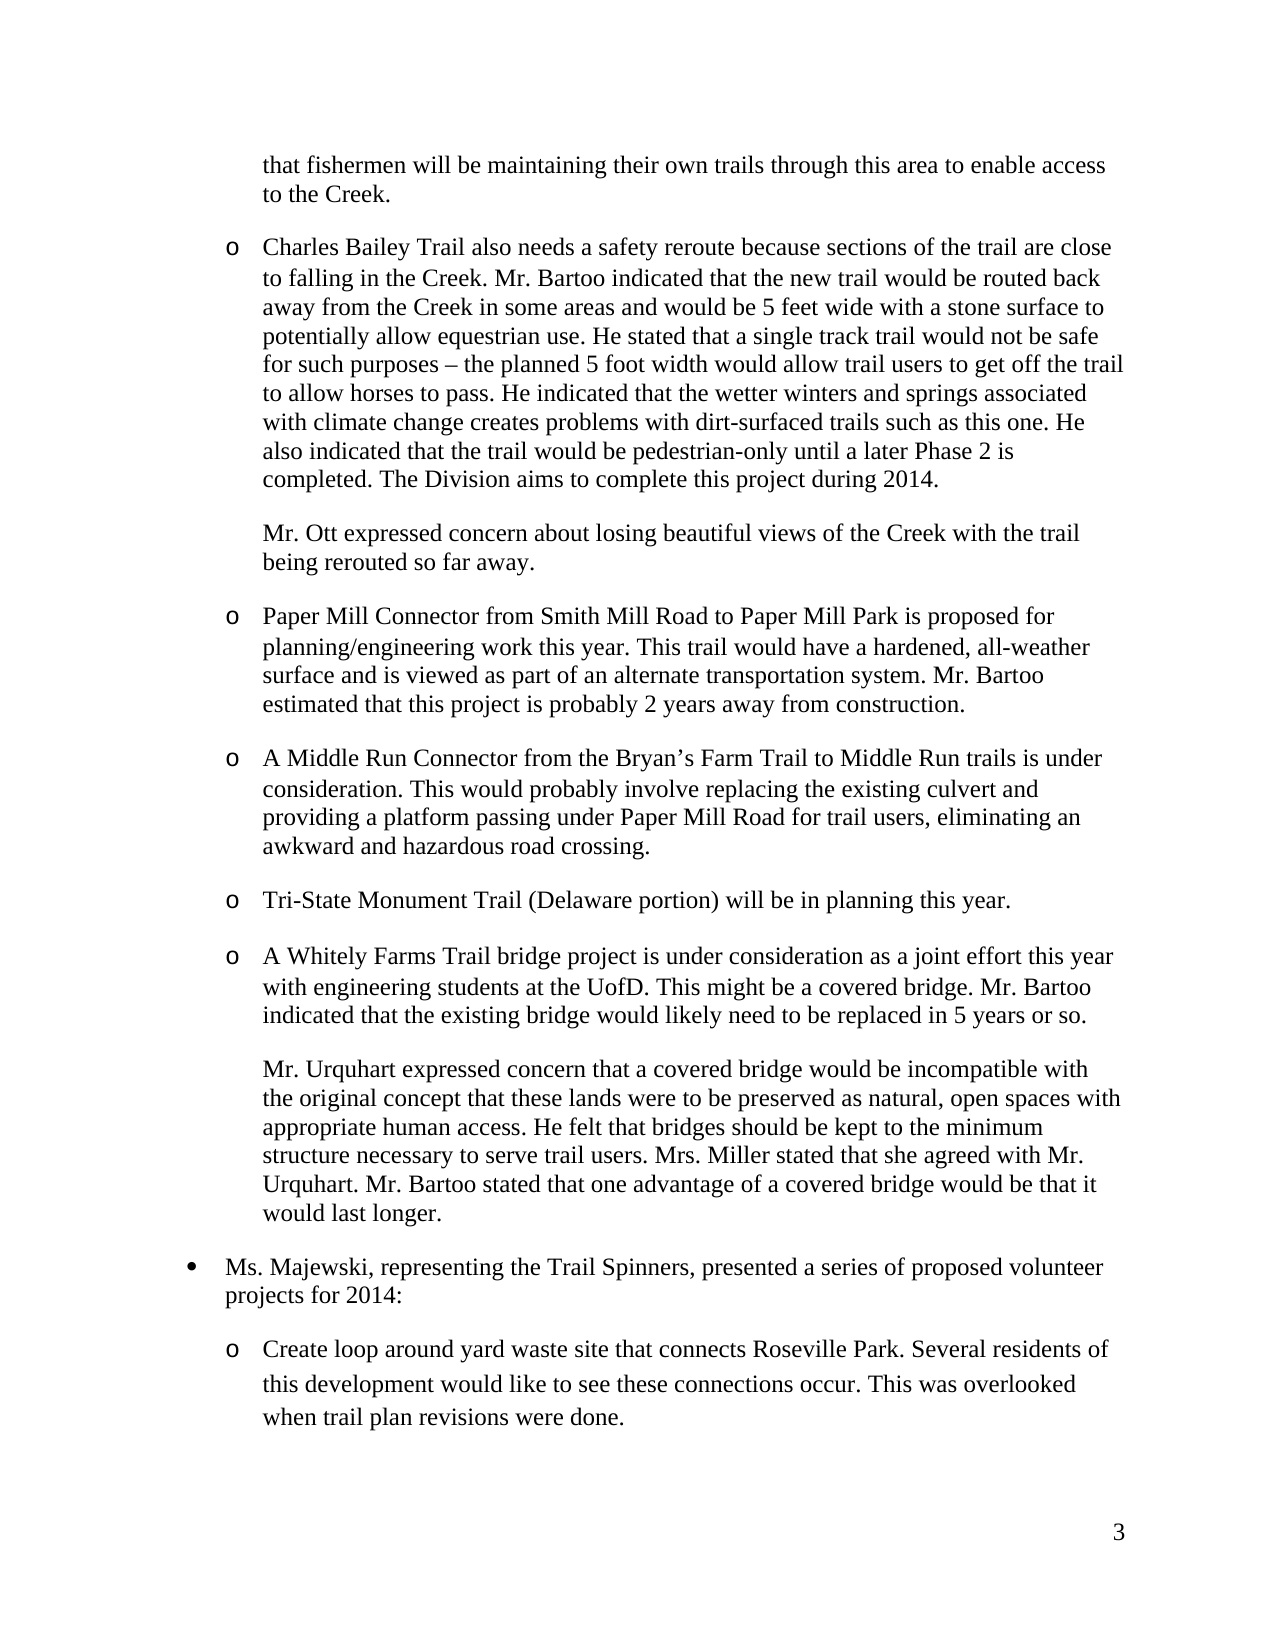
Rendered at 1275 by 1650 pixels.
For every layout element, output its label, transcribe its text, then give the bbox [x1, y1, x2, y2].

list Paper Mill Connector from Smith Mill Road to Paper Mill Park is proposed for planning/engineering work this year. This trail would have a hardened, all-weather surface and is viewed as part of an alternate transportation system. Mr. Bartoo estimated that this project is probably 2 years away from construction. [225, 601, 1125, 718]
list Ms. Majewski, representing the Trail Spinners, presented a series of proposed volunteer projects for 2014: [187, 1252, 1125, 1309]
list Create loop around yard waste site that connects Roseville Park. Several residents of this development would like to see these connections occur. This was overlooked when trail plan revisions were done. [225, 1334, 1125, 1431]
text Mr. Urquhart expressed concern that a covered bridge would be incompatible with the original concept that these lands were to be preserved as natural, open spaces with appropriate human access. He felt that bridges should be kept to the minimum structure necessary to serve trail users. Mrs. Miller stated that she agreed with Mr. Urquhart. Mr. Bartoo stated that one advantage of a covered bridge would be that it would last longer. [262, 1054, 1125, 1227]
list Charles Bailey Trail also needs a safety reroute because sections of the trail are close to falling in the Creek. Mr. Bartoo indicated that the new trail would be routed back away from the Creek in some areas and would be 5 feet wide with a stone surface to potentially allow equestrian use. He stated that a single track trail would not be safe for such purposes – the planned 5 foot width would allow trail users to get off the trail to allow horses to pass. He indicated that the wetter winters and springs associated with climate change creates problems with dirt-surfaced trails such as this one. He also indicated that the trail would be pedestrian-only until a later Phase 2 is completed. The Division aims to complete this project during 2014. [225, 232, 1125, 493]
list A Whitely Farms Trail bridge project is under consideration as a joint effort this year with engineering students at the UofD. This might be a covered bridge. Mr. Bartoo indicated that the existing bridge would likely need to be replaced in 5 years or so. [225, 941, 1125, 1029]
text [262, 150, 1125, 207]
list Tri-State Monument Trail (Delaware portion) will be in planning this year. [225, 885, 1125, 916]
list A Middle Run Connector from the Bryan’s Farm Trail to Middle Run trails is under consideration. This would probably involve replacing the existing culvert and providing a platform passing under Paper Mill Road for trail users, eliminating an awkward and hazardous road crossing. [225, 743, 1125, 860]
text Mr. Ott expressed concern about losing beautiful views of the Creek with the trail being rerouted so far away. [262, 518, 1125, 576]
